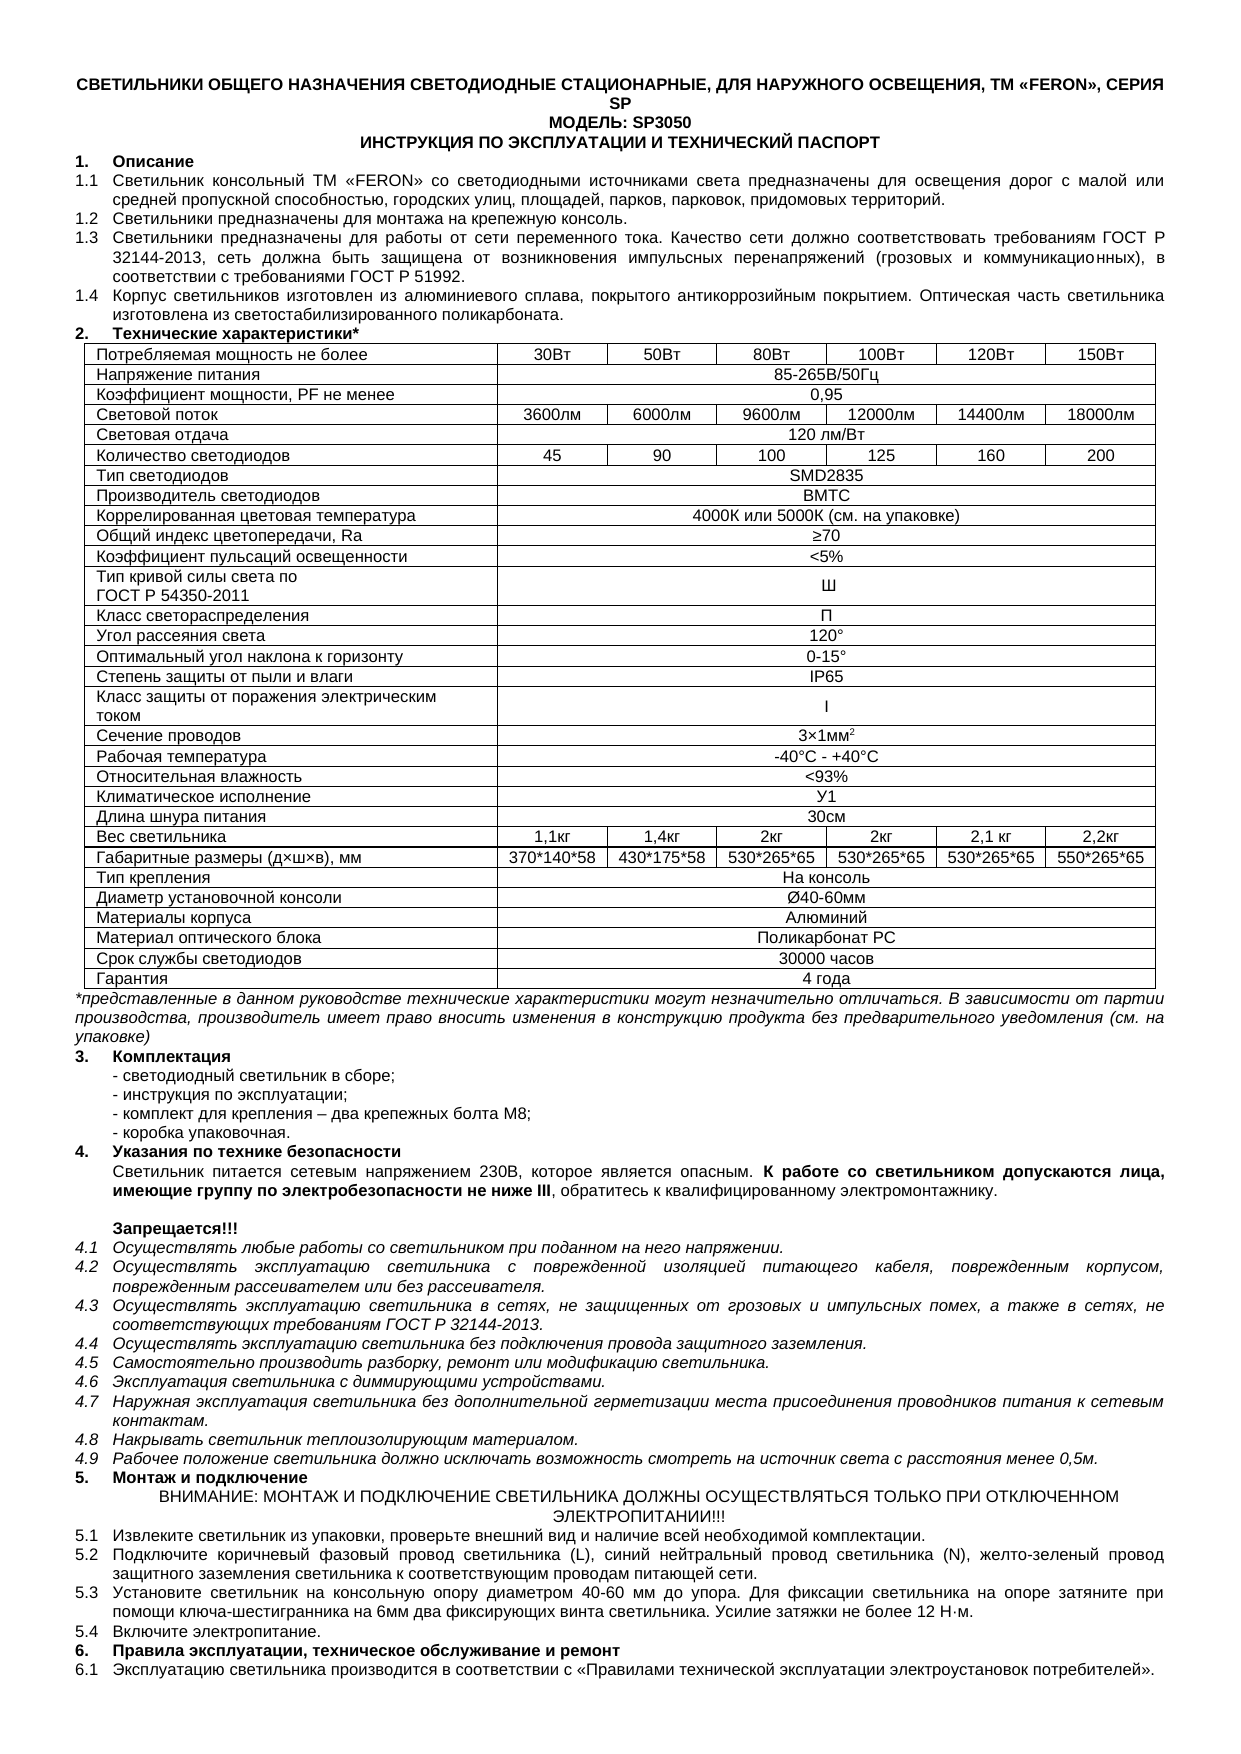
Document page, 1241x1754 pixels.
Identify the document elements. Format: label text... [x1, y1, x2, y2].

table_header 150Вт [1046, 344, 1155, 363]
table_cell Диаметр установочной консоли [85, 888, 497, 907]
list Самостоятельно производить разборку, ремонт или модификацию светильника. [75, 1353, 1165, 1372]
table_cell 200 [1046, 445, 1155, 464]
list Наружная эксплуатация светильника без дополнительной герметизации места присоединения проводников питания к сетевым контактам. [75, 1391, 1165, 1430]
table_cell Угол рассеяния света [85, 626, 497, 645]
table_cell Срок службы светодиодов [85, 949, 497, 968]
table_cell Степень защиты от пыли и влаги [85, 667, 497, 686]
table_cell 30см [498, 807, 1155, 826]
table_cell Класс светораспределения [85, 606, 497, 625]
table_cell Длина шнура питания [85, 807, 497, 826]
table_cell IP65 [498, 667, 1155, 686]
list Установите светильник на консольную опору диаметром 40-60 мм до упора. Для фиксации светильника на опоре затяните при помощи ключа-шестигранника на 6мм два фиксирующих винта светильника. Усилие затяжки не более 12 Н·м. [75, 1583, 1165, 1621]
table_cell Коэффициент пульсаций освещенности [85, 546, 497, 566]
table_header 80Вт [717, 344, 826, 363]
table_cell Вес светильника [85, 827, 497, 846]
table_cell Тип крепления [85, 868, 497, 887]
table_cell 90 [608, 445, 716, 464]
table_cell 3×1мм2 [498, 726, 1155, 745]
table_cell 120° [498, 626, 1155, 645]
list Монтаж и подключение [75, 1468, 1165, 1487]
table_cell На консоль [498, 868, 1155, 887]
table_cell 370*140*58 [498, 848, 607, 867]
table_cell Алюминий [498, 908, 1155, 927]
table_cell П [498, 606, 1155, 625]
table_cell 6000лм [608, 405, 716, 424]
table_cell Тип кривой силы света по ГОСТ Р 54350-2011 [85, 567, 497, 605]
table_header 30Вт [498, 344, 607, 363]
table_cell 550*265*65 [1046, 848, 1155, 867]
text - светодиодный светильник в сборе; [112, 1066, 1165, 1085]
table_cell Общий индекс цветопередачи, Ra [85, 526, 497, 545]
table_cell 3600лм [498, 405, 607, 424]
table_cell I [498, 687, 1155, 725]
list Технические характеристики* [75, 324, 1165, 343]
table_cell Материал оптического блока [85, 928, 497, 947]
table_cell 2кг [717, 827, 826, 846]
text светильники общего назначения светодиодные стационарные, для наружного освещения, ТМ «FERON», серия SP [75, 75, 1165, 113]
list Эксплуатация светильника с диммирующими устройствами. [75, 1372, 1165, 1391]
list Светильники предназначены для работы от сети переменного тока. Качество сети должно соответствовать требованиям , сеть должна быть защищена от возникновения импульсных перенапряжений (грозовых и коммуникационных), в соответствии с требованиями ГОСТ Р 51992. [75, 228, 1165, 286]
table_cell 85-265В/50Гц [498, 365, 1155, 384]
table_cell Напряжение питания [85, 365, 497, 384]
list Комплектация [75, 1046, 1165, 1066]
text - инструкция по эксплуатации; [112, 1085, 1165, 1104]
list Рабочее положение светильника должно исключать возможность смотреть на источник света с расстояния менее 0,5м. [75, 1449, 1165, 1468]
table_cell 120 лм/Вт [498, 425, 1155, 444]
table_cell Класс защиты от поражения электрическим током [85, 687, 497, 725]
table_cell 30000 часов [498, 949, 1155, 968]
table_header 120Вт [937, 344, 1045, 363]
table_cell Ш [498, 567, 1155, 605]
table_cell Сечение проводов [85, 726, 497, 745]
table_cell Коррелированная цветовая температура [85, 506, 497, 525]
list Запрещается!!! [112, 1219, 1165, 1238]
table_cell Гарантия [85, 969, 497, 988]
table_cell 45 [498, 445, 607, 464]
table_cell 160 [937, 445, 1045, 464]
table_cell 530*265*65 [717, 848, 826, 867]
table_cell Тип светодиодов [85, 466, 497, 485]
table_cell 2кг [827, 827, 936, 846]
table_cell У1 [498, 787, 1155, 806]
text модель: SP3050 [75, 113, 1165, 132]
table_cell 1,4кг [608, 827, 716, 846]
list внимание: МОНТАЖ И ПОДКЛЮЧЕНИЕ СВЕТИЛЬНИКА должны Осуществляться ТОЛЬКО ПРИ ОТКЛЮЧЕННОМ ЭЛЕКТРОПИТАНИИ!!! [112, 1487, 1165, 1526]
table_cell Количество светодиодов [85, 445, 497, 464]
list Включите электропитание. [75, 1621, 1165, 1641]
list Корпус светильников изготовлен из алюминиевого сплава, покрытого антикоррозийным покрытием. Оптическая часть светильника изготовлена из светостабилизированного поликарбоната. [75, 286, 1165, 324]
table_cell Габаритные размеры (д×ш×в), мм [85, 848, 497, 867]
table_cell <5% [498, 546, 1155, 566]
list Накрывать светильник теплоизолирующим материалом. [75, 1430, 1165, 1449]
table_header Потребляемая мощность не более [85, 344, 497, 363]
table_cell Световой поток [85, 405, 497, 424]
table_cell Рабочая температура [85, 746, 497, 766]
table_cell -40°C - +40°C [498, 746, 1155, 766]
table_cell 4 года [498, 969, 1155, 988]
table_cell Световая отдача [85, 425, 497, 444]
text - коробка упаковочная. [112, 1123, 1165, 1142]
table_cell Относительная влажность [85, 767, 497, 786]
table_cell <93% [498, 767, 1155, 786]
table_cell Климатическое исполнение [85, 787, 497, 806]
table_cell SMD2835 [498, 466, 1155, 485]
text Инструкция по эксплуатации и технический паспорт [75, 132, 1165, 152]
table_cell 0,95 [498, 385, 1155, 404]
table_cell 4000К или 5000К (см. на упаковке) [498, 506, 1155, 525]
table_cell 430*175*58 [608, 848, 716, 867]
table_cell 1,1кг [498, 827, 607, 846]
table_cell 12000лм [827, 405, 936, 424]
list Светильники предназначены для монтажа на крепежную консоль. [75, 209, 1165, 228]
table_cell Коэффициент мощности, PF не менее [85, 385, 497, 404]
list Правила эксплуатации, техническое обслуживание и ремонт [75, 1641, 1165, 1660]
table_cell 125 [827, 445, 936, 464]
table_cell 2,2кг [1046, 827, 1155, 846]
table_cell Поликарбонат PC [498, 928, 1155, 947]
list Осуществлять любые работы со светильником при поданном на него напряжении. [75, 1238, 1165, 1257]
list Осуществлять эксплуатацию светильника без подключения провода защитного заземления. [75, 1334, 1165, 1353]
table_cell 530*265*65 [937, 848, 1045, 867]
table_cell ≥70 [498, 526, 1155, 545]
table_cell Оптимальный угол наклона к горизонту [85, 646, 497, 666]
list Описание [75, 152, 1165, 171]
table_cell 9600лм [717, 405, 826, 424]
table_header 100Вт [827, 344, 936, 363]
list Светильник консольный ТМ «FERON» со светодиодными источниками света предназначены для освещения дорог с малой или средней пропускной способностью, городских улиц, площадей, парков, парковок, придомовых территорий. [75, 171, 1165, 209]
table_cell 530*265*65 [827, 848, 936, 867]
list Эксплуатацию светильника производится в соответствии с «Правилами технической эксплуатации электроустановок потребителей». [75, 1660, 1165, 1679]
list Подключите коричневый фазовый провод светильника (L), синий нейтральный провод светильника (N), желто-зеленый провод защитного заземления светильника к соответствующим проводам питающей сети. [75, 1545, 1165, 1583]
table_cell Ø40-60мм [498, 888, 1155, 907]
table_header 50Вт [608, 344, 716, 363]
list Извлеките светильник из упаковки, проверьте внешний вид и наличие всей необходимой комплектации. [75, 1526, 1165, 1545]
list Светильник питается сетевым напряжением 230В, которое является опасным. К работе со светильником допускаются лица, имеющие группу по электробезопасности не ниже III, обратитесь к квалифицированному электромонтажнику. [112, 1161, 1165, 1200]
text *представленные в данном руководстве технические характеристики могут незначительно отличаться. В зависимости от партии производства, производитель имеет право вносить изменения в конструкцию продукта без предварительного уведомления (см. на упаковке) [75, 989, 1165, 1046]
list Указания по технике безопасности [75, 1142, 1165, 1161]
table_cell 100 [717, 445, 826, 464]
table_cell Материалы корпуса [85, 908, 497, 927]
table_cell 18000лм [1046, 405, 1155, 424]
table_cell 2,1 кг [937, 827, 1045, 846]
text - комплект для крепления – два крепежных болта M8; [112, 1104, 1165, 1123]
table_cell BMTC [498, 486, 1155, 505]
table_cell Производитель светодиодов [85, 486, 497, 505]
list Осуществлять эксплуатацию светильника с поврежденной изоляцией питающего кабеля, поврежденным корпусом, поврежденным рассеивателем или без рассеивателя. [75, 1257, 1165, 1296]
list Осуществлять эксплуатацию светильника в сетях, не защищенных от грозовых и импульсных помех, а также в сетях, не соответствующих требованиям ГОСТ Р 32144-2013. [75, 1296, 1165, 1334]
table_cell 14400лм [937, 405, 1045, 424]
table_cell 0-15° [498, 646, 1155, 666]
